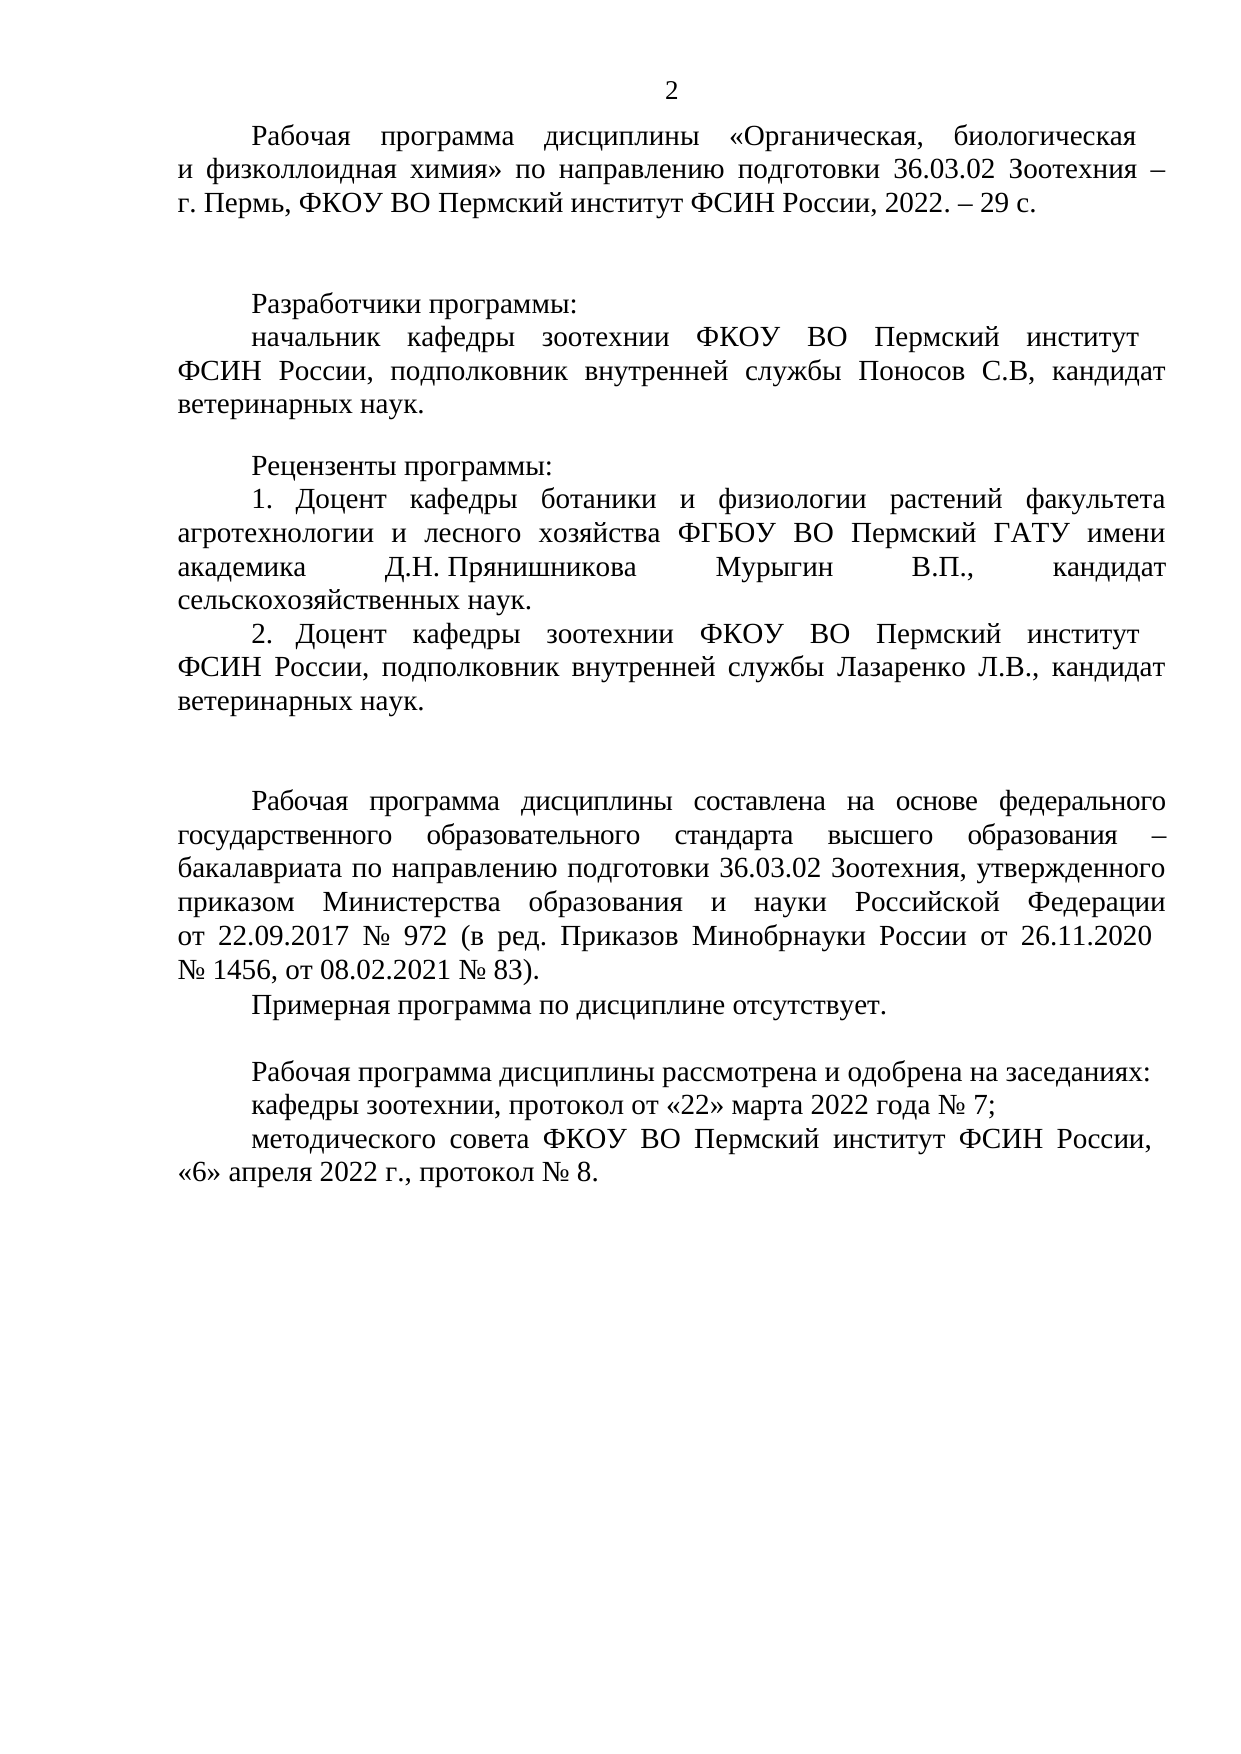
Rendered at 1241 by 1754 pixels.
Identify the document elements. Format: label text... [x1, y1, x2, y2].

text кафедры зоотехнии, протокол от «22» марта 2022 года № 7; [177, 1087, 1161, 1121]
text Рецензенты программы: [177, 448, 1166, 482]
text начальник кафедры зоотехнии ФКОУ ВО Пермский институт ФСИН России, подполковник внутренней службы Поносов С.В, кандидат ветеринарных наук. [177, 319, 1166, 420]
text Рабочая программа дисциплины «Органическая, биологическая и физколлоидная химия» по направлению подготовки 36.03.02 Зоотехния – г. Пермь, ФКОУ ВО Пермский институт ФСИН России, 2022. – 29 с. [177, 118, 1166, 219]
text Рабочая программа дисциплины составлена на основе федерального государственного образовательного стандарта высшего образования – бакалавриата по направлению подготовки 36.03.02 Зоотехния, утвержденного приказом Министерства образования и науки Российской Федерации от 22.09.2017 № 972 (в ред. Приказов Минобрнауки России от 26.11.2020 № 1456, от 08.02.2021 № 83). [177, 783, 1166, 987]
text Рабочая программа дисциплины рассмотрена и одобрена на заседаниях: [177, 1054, 1166, 1087]
text Разработчики программы: [177, 286, 1166, 319]
list Доцент кафедры ботаники и физиологии растений факультета агротехнологии и лесного хозяйства ФГБОУ ВО Пермский ГАТУ имени академика Д.Н. Прянишникова Мурыгин В.П., кандидат сельскохозяйственных наук. [177, 482, 1166, 616]
list Доцент кафедры зоотехнии ФКОУ ВО Пермский институт ФСИН России, подполковник внутренней службы Лазаренко Л.В., кандидат ветеринарных наук. [177, 616, 1166, 716]
text методического совета ФКОУ ВО Пермский институт ФСИН России, «6» апреля 2022 г., протокол № 8. [177, 1121, 1166, 1188]
text Примерная программа по дисциплине отсутствует. [177, 987, 1166, 1020]
